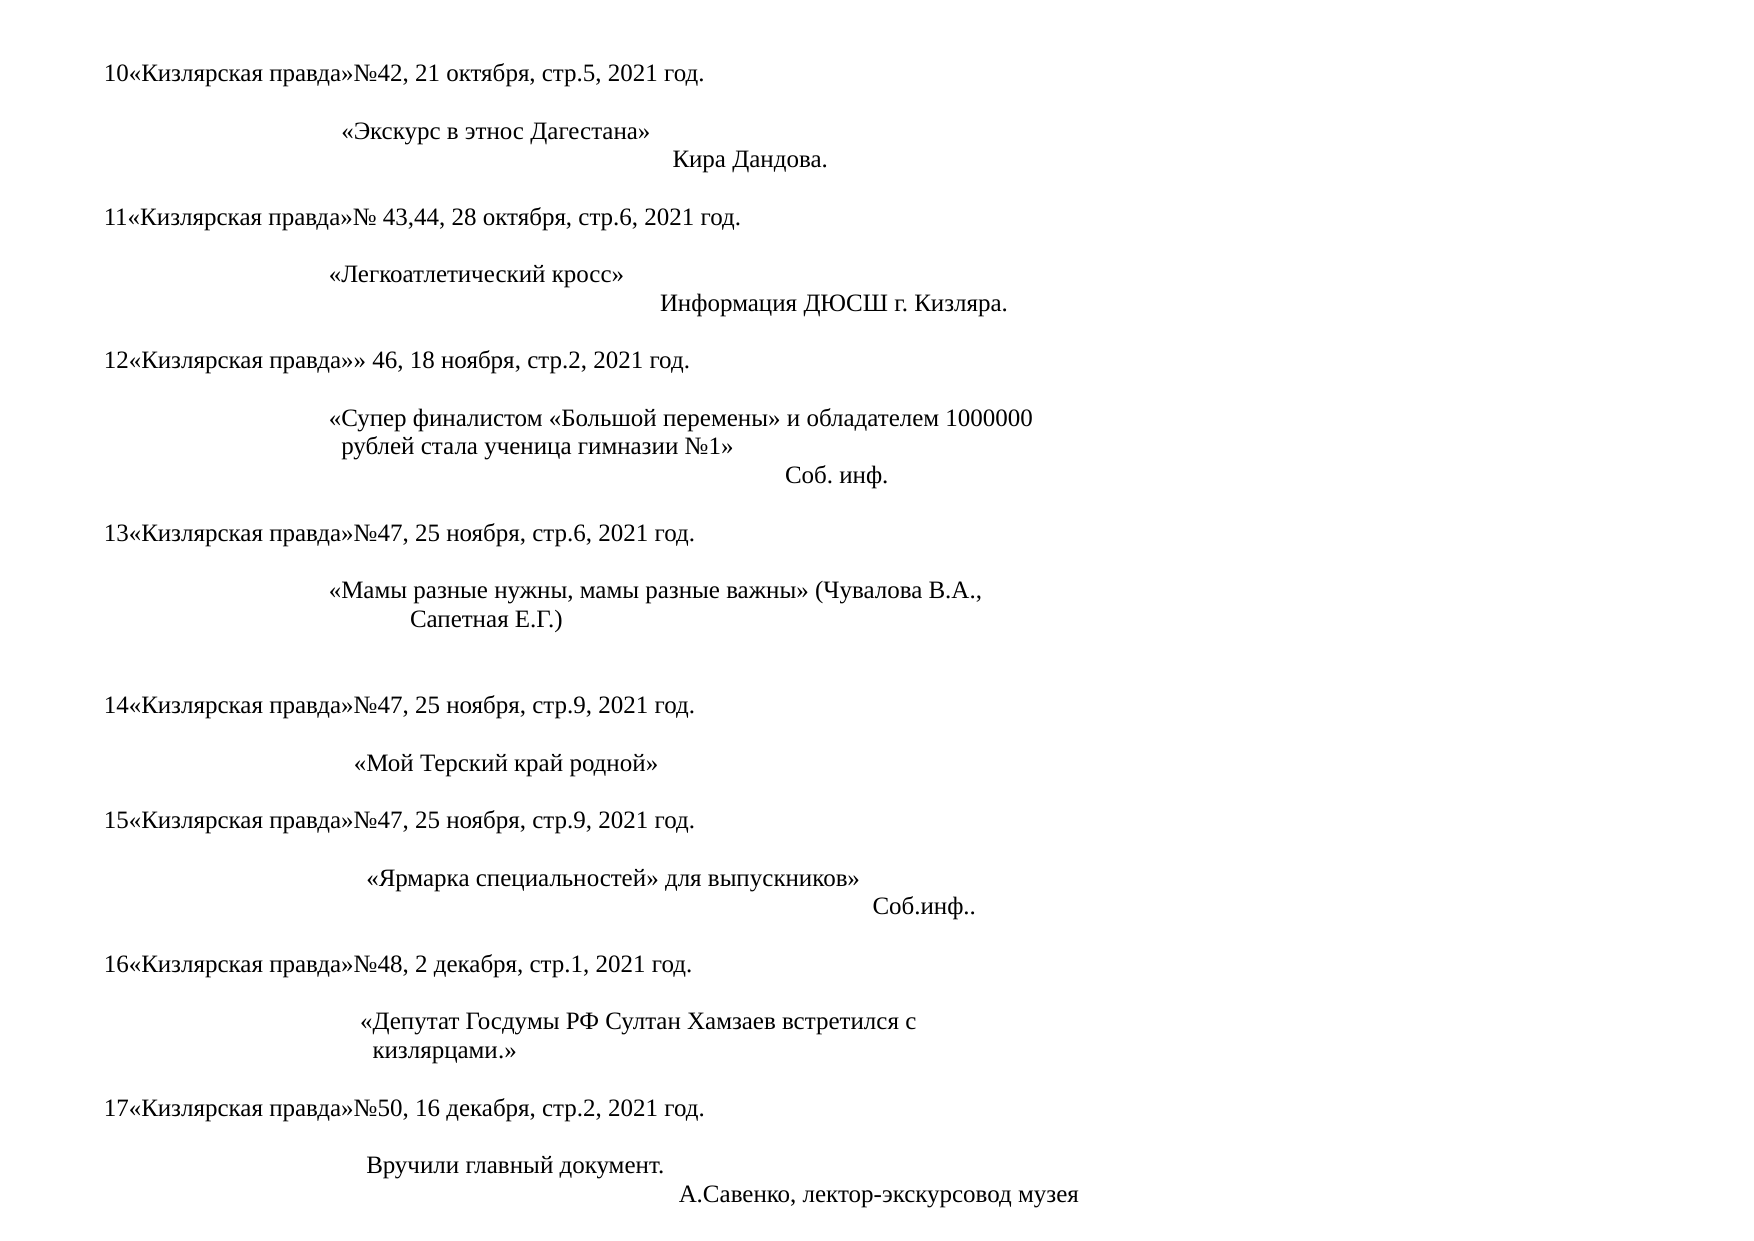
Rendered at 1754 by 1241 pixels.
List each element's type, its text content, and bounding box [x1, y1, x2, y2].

text «Экскурс в этнос Дагестана» [103, 116, 1654, 144]
text «Легкоатлетический кросс» [103, 259, 1654, 288]
text рублей стала ученица гимназии №1» [103, 431, 1654, 460]
text Вручили главный документ. [103, 1150, 1654, 1179]
text «Депутат Госдумы РФ Султан Хамзаев встретился с [103, 1006, 1654, 1035]
text Сапетная Е.Г.) [103, 604, 1654, 633]
text кизлярцами.» [103, 1035, 1654, 1064]
text «Мой Терский край родной» [103, 748, 1654, 776]
text Соб.инф.. [103, 891, 1654, 920]
text Кира Дандова. [103, 144, 1654, 173]
text 12«Кизлярская правда»» 46, 18 ноября, стр.2, 2021 год. [103, 345, 1654, 374]
text «Ярмарка специальностей» для выпускников» [103, 863, 1654, 891]
text «Мамы разные нужны, мамы разные важны» (Чувалова В.А., [103, 575, 1654, 604]
text 15«Кизлярская правда»№47, 25 ноября, стр.9, 2021 год. [103, 805, 1654, 834]
text 16«Кизлярская правда»№48, 2 декабря, стр.1, 2021 год. [103, 949, 1654, 978]
text Соб. инф. [103, 460, 1654, 489]
text 14«Кизлярская правда»№47, 25 ноября, стр.9, 2021 год. [103, 690, 1654, 719]
text «Супер финалистом «Большой перемены» и обладателем 1000000 [103, 403, 1654, 431]
text 11«Кизлярская правда»№ 43,44, 28 октября, стр.6, 2021 год. [103, 202, 1654, 231]
text Информация ДЮСШ г. Кизляра. [103, 288, 1654, 317]
text 10«Кизлярская правда»№42, 21 октября, стр.5, 2021 год. [103, 58, 1654, 87]
text А.Савенко, лектор-экскурсовод музея [103, 1179, 1654, 1208]
text 17«Кизлярская правда»№50, 16 декабря, стр.2, 2021 год. [103, 1093, 1654, 1121]
text 13«Кизлярская правда»№47, 25 ноября, стр.6, 2021 год. [103, 518, 1654, 546]
